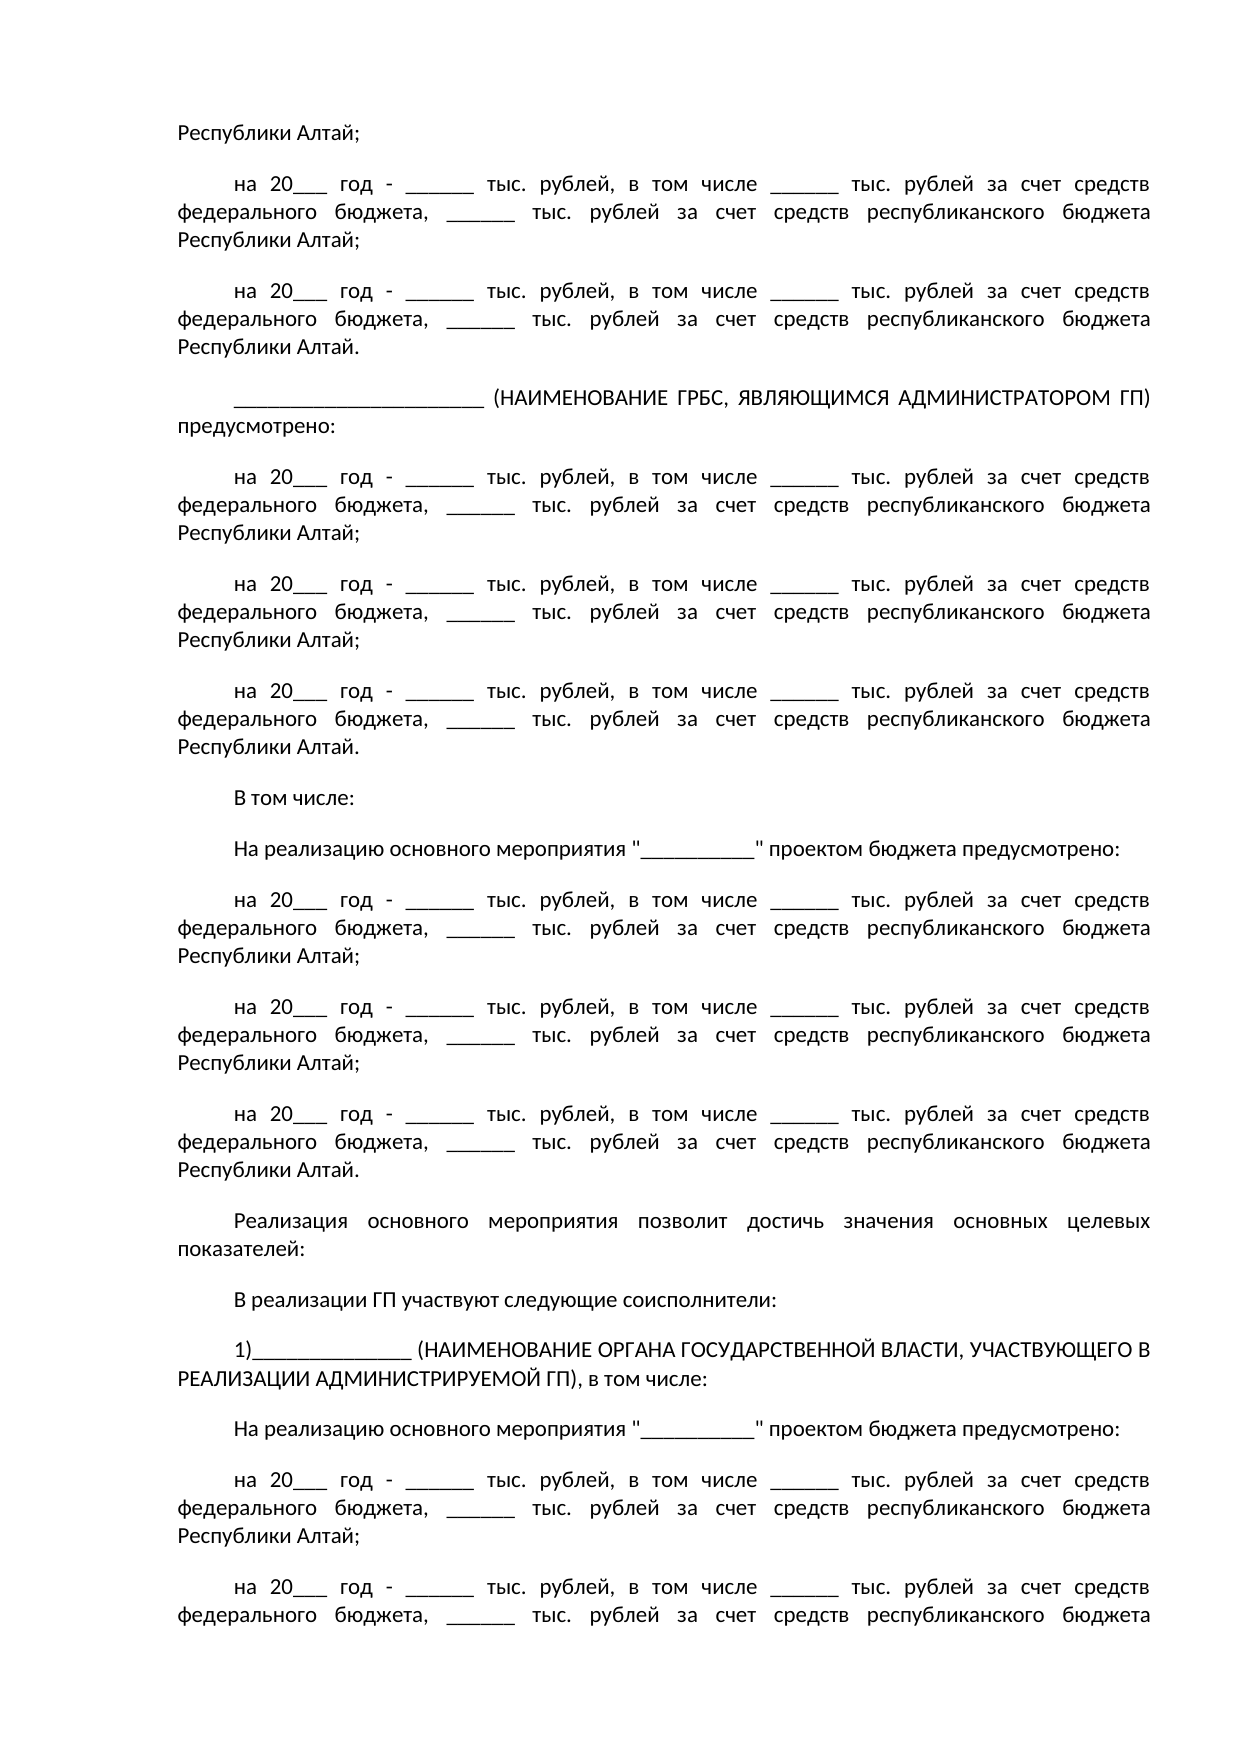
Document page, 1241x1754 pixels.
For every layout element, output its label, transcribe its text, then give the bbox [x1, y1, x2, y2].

text В реализации ГП участвуют следующие соисполнители: [177, 1285, 1152, 1313]
text На реализацию основного мероприятия "__________" проектом бюджета предусмотрено: [177, 834, 1152, 862]
text на 20___ год - ______ тыс. рублей, в том числе ______ тыс. рублей за счет средств федерального бюджета, ______ тыс. рублей за счет средств республиканского бюджета Республики Алтай. [177, 276, 1152, 360]
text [177, 1572, 1152, 1628]
text На реализацию основного мероприятия "__________" проектом бюджета предусмотрено: [177, 1414, 1152, 1443]
text на 20___ год - ______ тыс. рублей, в том числе ______ тыс. рублей за счет средств федерального бюджета, ______ тыс. рублей за счет средств республиканского бюджета Республики Алтай. [177, 676, 1152, 760]
text 1)______________ (НАИМЕНОВАНИЕ ОРГАНА ГОСУДАРСТВЕННОЙ ВЛАСТИ, УЧАСТВУЮЩЕГО В РЕАЛИЗАЦИИ АДМИНИСТРИРУЕМОЙ ГП), в том числе: [177, 1336, 1152, 1392]
text на 20___ год - ______ тыс. рублей, в том числе ______ тыс. рублей за счет средств федерального бюджета, ______ тыс. рублей за счет средств республиканского бюджета Республики Алтай. [177, 1099, 1152, 1183]
text Реализация основного мероприятия позволит достичь значения основных целевых показателей: [177, 1206, 1152, 1262]
text ______________________ (НАИМЕНОВАНИЕ ГРБС, ЯВЛЯЮЩИМСЯ АДМИНИСТРАТОРОМ ГП) предусмотрено: [177, 383, 1152, 439]
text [177, 118, 1152, 146]
text В том числе: [177, 783, 1152, 811]
